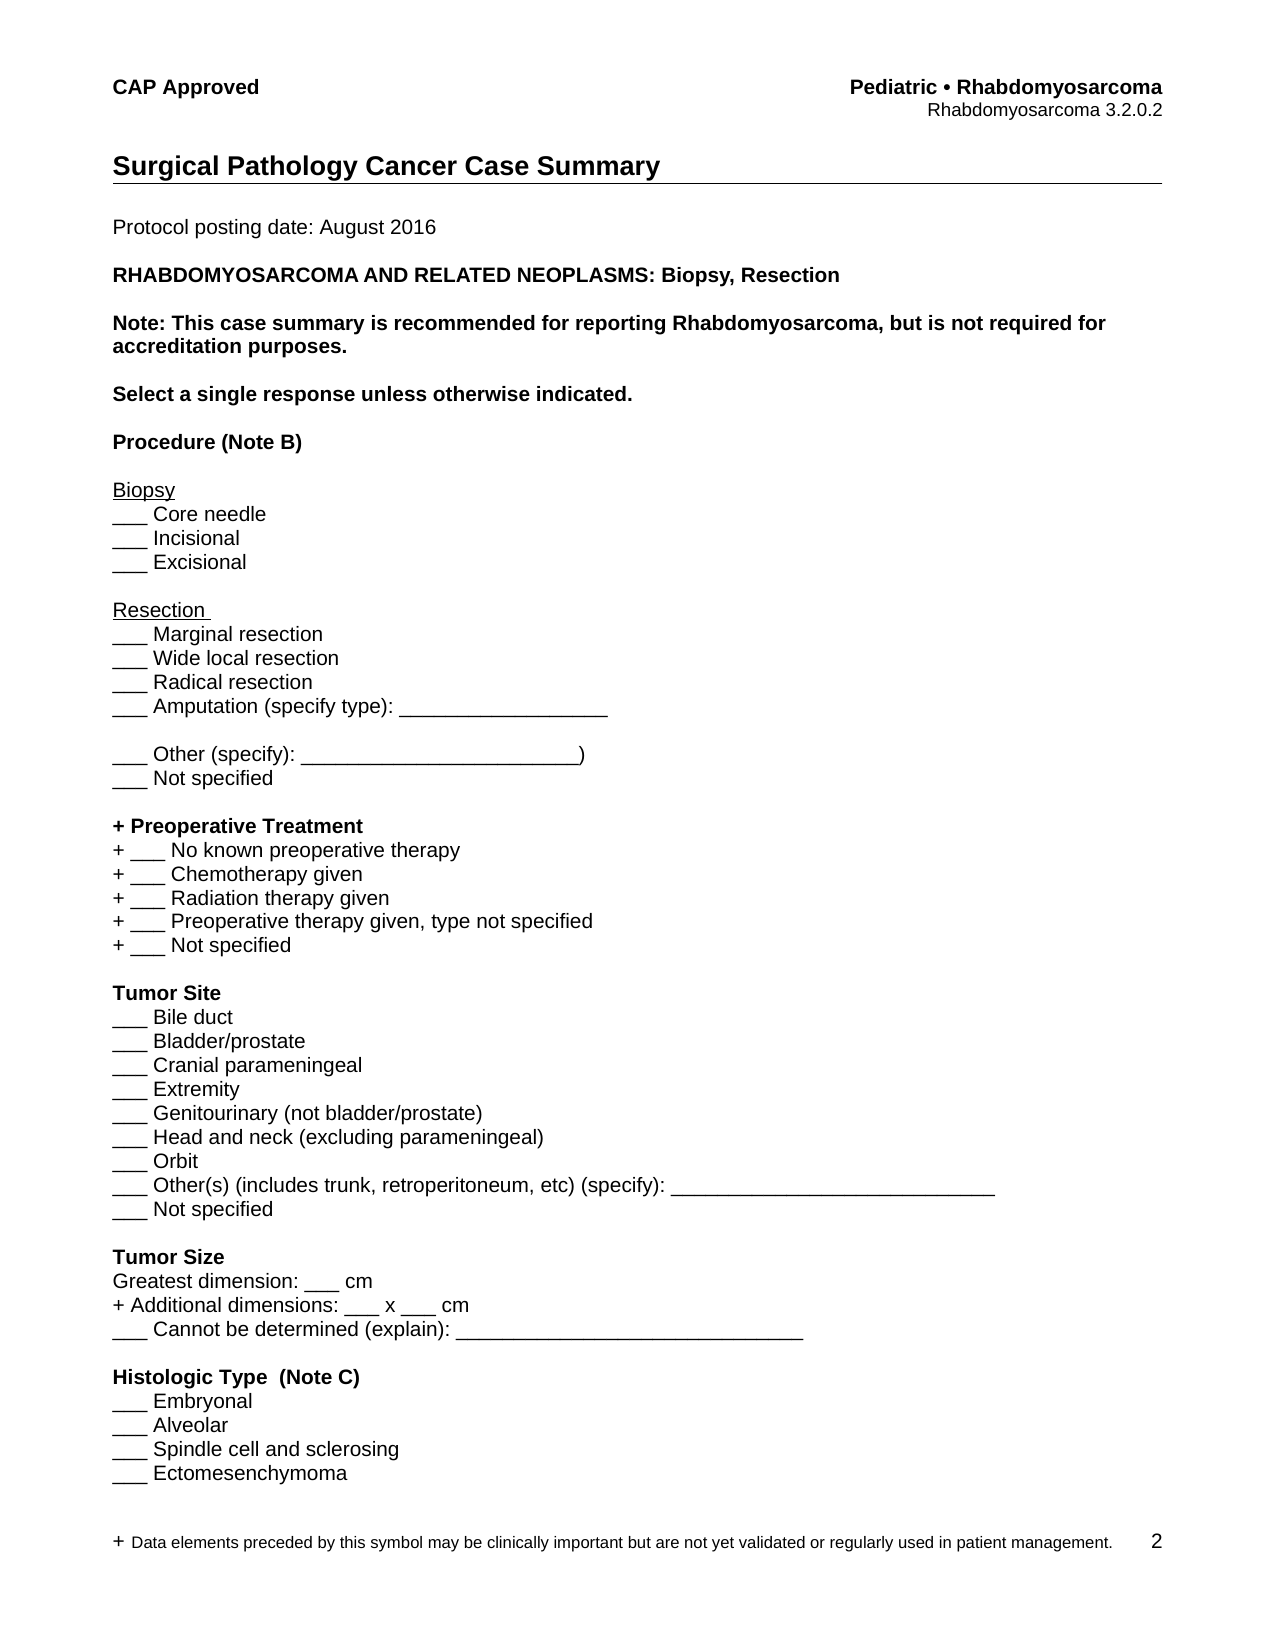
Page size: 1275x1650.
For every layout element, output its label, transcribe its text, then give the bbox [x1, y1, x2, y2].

text ___ Ectomesenchymoma [112, 1460, 1162, 1484]
text ___ Embryonal [112, 1388, 1162, 1412]
text ___ Cannot be determined (explain): ______________________________ [112, 1317, 1162, 1341]
text ___ Alveolar [112, 1412, 1162, 1436]
text ___ Radical resection [112, 670, 1162, 694]
text + Additional dimensions: ___ x ___ cm [112, 1293, 1162, 1317]
text ___ Spindle cell and sclerosing [112, 1436, 1162, 1460]
text ___ Head and neck (excluding parameningeal) [112, 1125, 1162, 1149]
text Note: This case summary is recommended for reporting Rhabdomyosarcoma, but is not required for accreditation purposes. [112, 310, 1162, 358]
text ___ Bile duct [112, 1005, 1162, 1029]
text ___ Excisional [112, 550, 1162, 574]
text + ___ Preoperative therapy given, type not specified [112, 909, 1162, 933]
text ___ Not specified [112, 766, 1162, 789]
text ___ Genitourinary (not bladder/prostate) [112, 1101, 1162, 1125]
text ___ Cranial parameningeal [112, 1053, 1162, 1077]
text ___ Not specified [112, 1197, 1162, 1221]
text ___ Other (specify): ________________________) [112, 742, 1162, 766]
text ___ Incisional [112, 526, 1162, 550]
text Biopsy [112, 478, 1162, 502]
text ___ Other(s) (includes trunk, retroperitoneum, etc) (specify): ____________________________ [112, 1173, 1162, 1197]
text ___ Orbit [112, 1149, 1162, 1173]
text ___ Core needle [112, 502, 1162, 526]
text Greatest dimension: ___ cm [112, 1269, 1162, 1293]
text + ___ Chemotherapy given [112, 861, 1162, 885]
subtitle Tumor Site [112, 981, 1162, 1005]
subtitle Procedure (Note B) [112, 430, 1162, 454]
text + Preoperative Treatment [112, 813, 1162, 837]
text ___ Marginal resection [112, 622, 1162, 646]
subtitle Select a single response unless otherwise indicated. [112, 382, 1162, 406]
text Protocol posting date: August 2016 [112, 214, 1162, 238]
subtitle RHABDOMYOSARCOMA AND RELATED NEOPLASMS: Biopsy, Resection [112, 262, 1162, 286]
text + ___ Radiation therapy given [112, 885, 1162, 909]
text + ___ No known preoperative therapy [112, 837, 1162, 861]
text ___ Amputation (specify type): __________________ [112, 694, 1162, 718]
text ___ Bladder/prostate [112, 1029, 1162, 1053]
text + ___ Not specified [112, 933, 1162, 957]
subtitle Histologic Type (Note C) [112, 1364, 1162, 1388]
text Resection [112, 598, 1162, 622]
subtitle Tumor Size [112, 1245, 1162, 1269]
text ___ Wide local resection [112, 646, 1162, 670]
text ___ Extremity [112, 1077, 1162, 1101]
text Surgical Pathology Cancer Case Summary [112, 150, 1162, 184]
